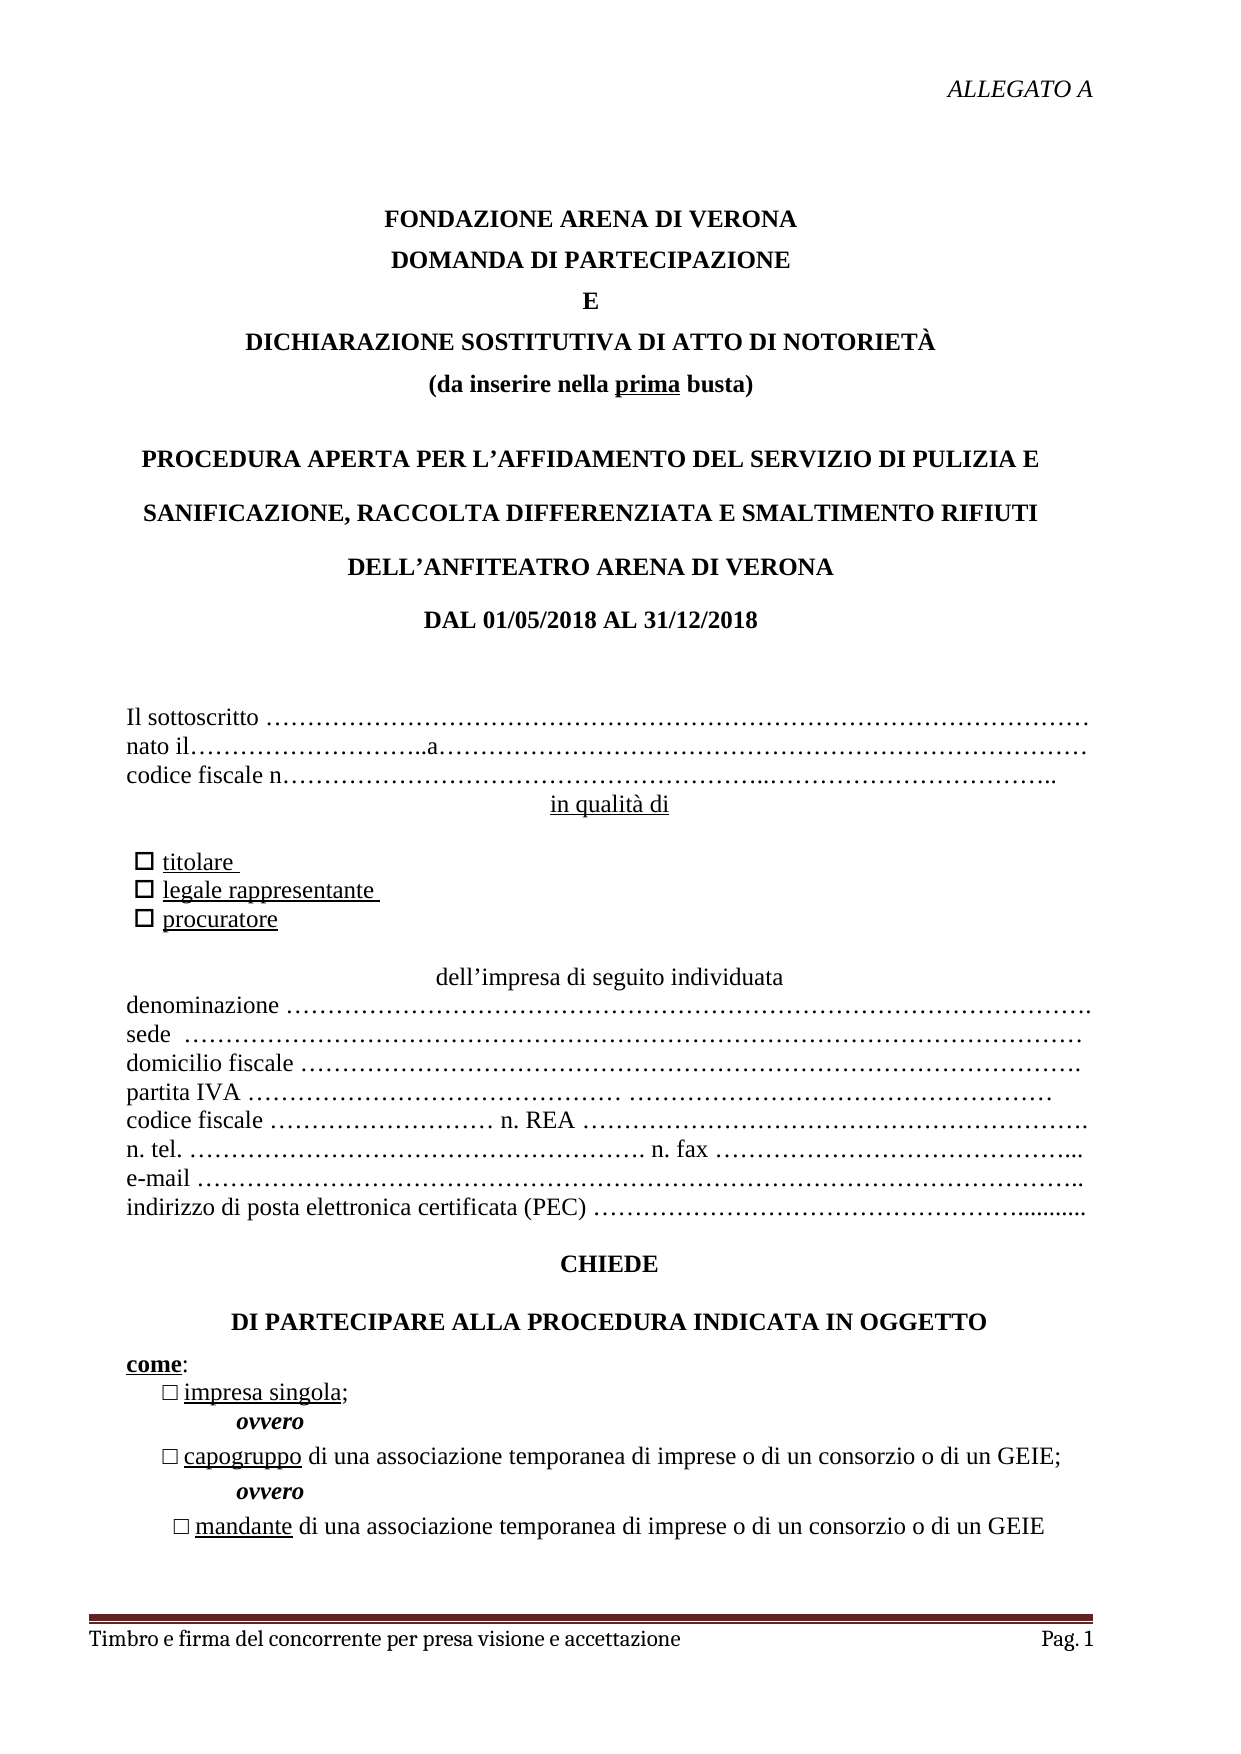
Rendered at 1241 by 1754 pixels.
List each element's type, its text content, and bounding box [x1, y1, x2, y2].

text DI PARTECIPARE ALLA PROCEDURA INDICATA IN OGGETTO [126, 1307, 1093, 1336]
text n. tel. ………………………………………………. n. fax ……………………………………... [126, 1134, 1093, 1163]
text partita IVA ……………………………………… …………………………………………… [126, 1077, 1093, 1105]
text nato il………………………..a…………………………………………………………………… [126, 731, 1093, 760]
text denominazione ……………………………………………………………………………………. [126, 990, 1093, 1019]
text e-mail …………………………………………………………………………………………….. [126, 1163, 1093, 1192]
text ovvero [199, 1406, 1093, 1435]
text □ impresa singola; [126, 1377, 1093, 1406]
text CHIEDE [126, 1249, 1093, 1278]
text in qualità di [126, 789, 1093, 817]
text ovvero [163, 1476, 1093, 1505]
text dell’impresa di seguito individuata [89, 962, 1093, 990]
text indirizzo di posta elettronica certificata (PEC) ……………………………………………........... [126, 1192, 1093, 1220]
list legale rappresentante [133, 875, 1093, 904]
text SANIFICAZIONE, RACCOLTA DIFFERENZIATA E SMALTIMENTO RIFIUTI [89, 498, 1093, 527]
text Il sottoscritto ……………………………………………………………………………………… [126, 702, 1093, 731]
text codice fiscale ……………………… n. REA ……………………………………………………. [126, 1105, 1093, 1134]
text DELL’ANFITEATRO ARENA DI VERONA [89, 552, 1093, 581]
subtitle FONDAZIONE ARENA DI VERONA [89, 204, 1093, 232]
text PROCEDURA APERTA PER L’AFFIDAMENTO DEL SERVIZIO DI PULIZIA E [89, 444, 1093, 473]
text DOMANDA DI PARTECIPAZIONE [89, 245, 1093, 274]
text DAL 01/05/2018 AL 31/12/2018 [89, 606, 1093, 634]
text E [89, 286, 1093, 315]
text □ mandante di una associazione temporanea di imprese o di un consorzio o di un GEIE [126, 1511, 1093, 1540]
text (da inserire nella prima busta) [89, 369, 1093, 397]
text codice fiscale n…………………………………………………..…………………………….. [126, 760, 1093, 789]
text sede ……………………………………………………………………………………………… [126, 1019, 1093, 1048]
list procuratore [133, 904, 1093, 933]
text domicilio fiscale …………………………………………………………………………………. [126, 1048, 1093, 1077]
text come: [126, 1349, 1093, 1377]
text □ capogruppo di una associazione temporanea di imprese o di un consorzio o di un GEIE; [89, 1441, 1093, 1470]
text DICHIARAZIONE SOSTITUTIVA DI ATTO DI NOTORIETÀ [89, 327, 1093, 356]
list titolare [133, 847, 1093, 875]
